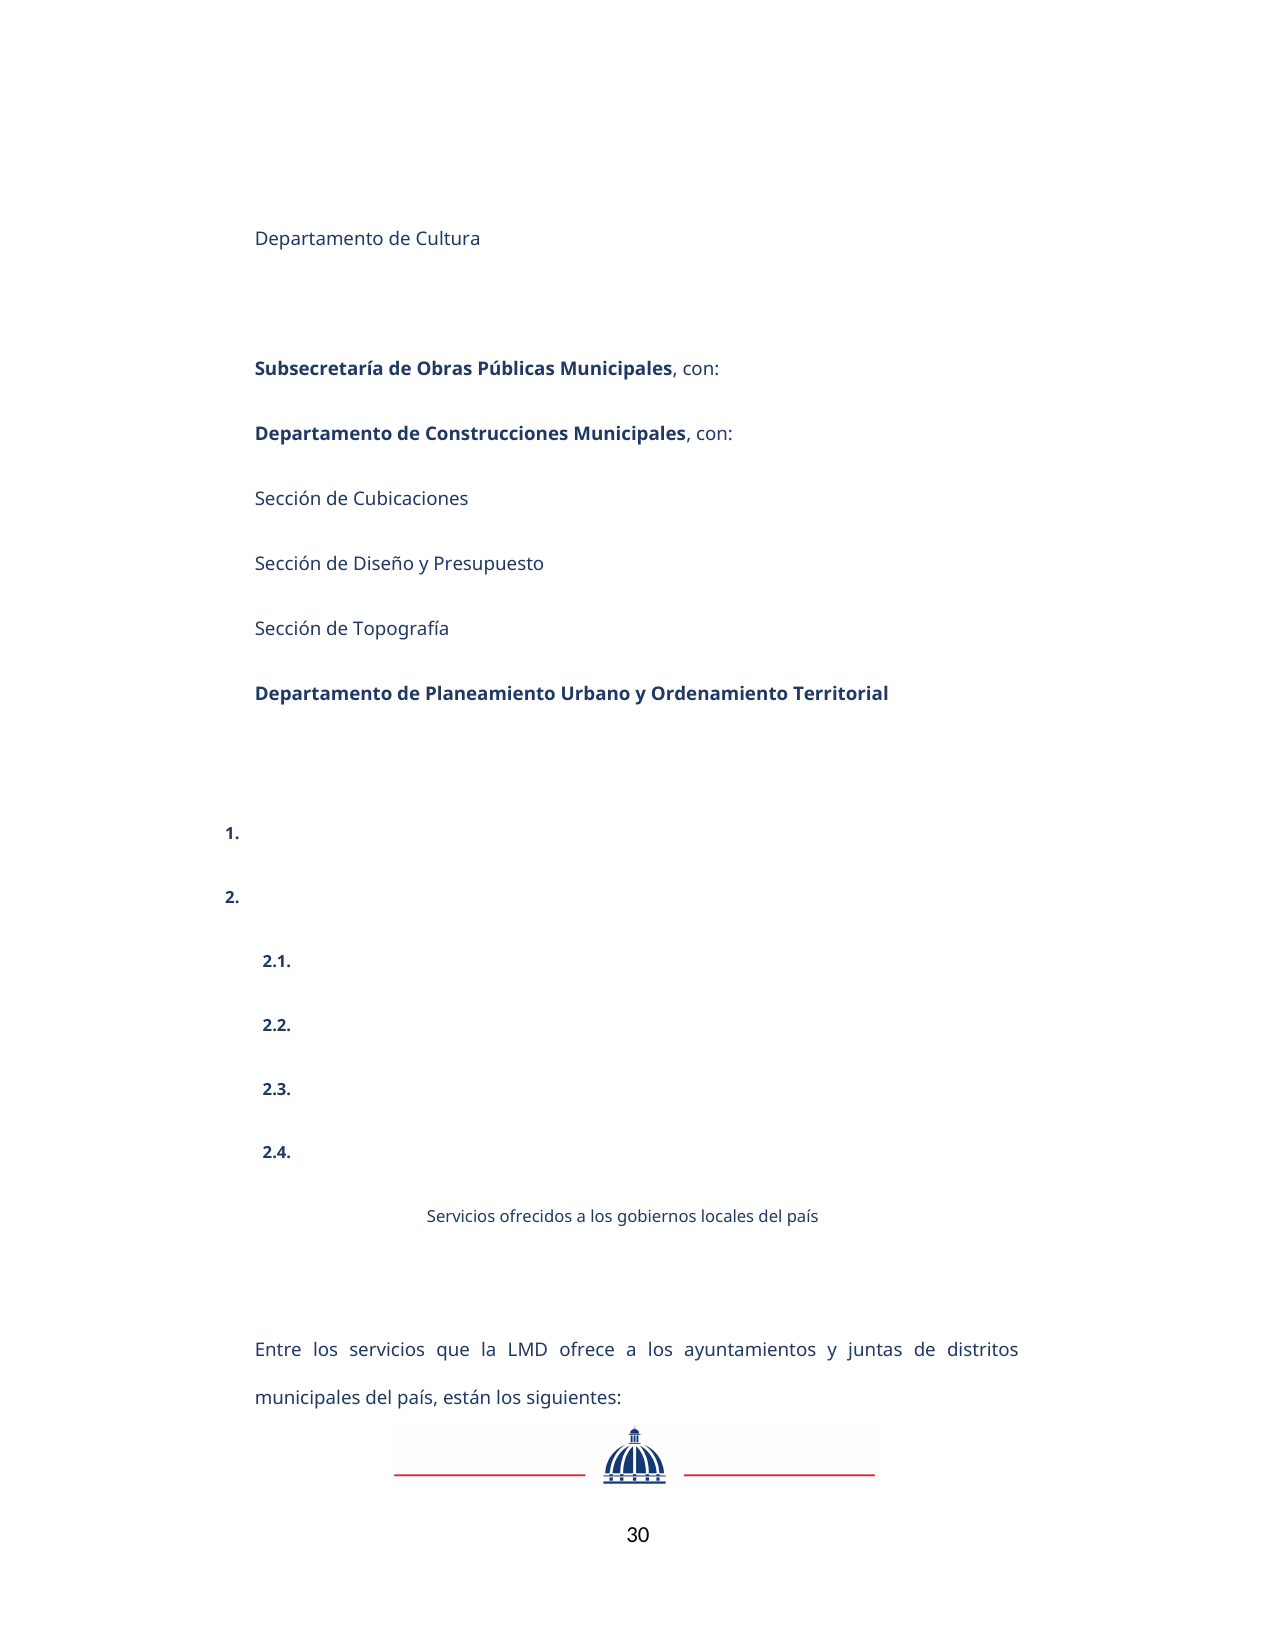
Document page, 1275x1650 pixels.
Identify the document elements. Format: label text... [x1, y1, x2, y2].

text Entre los servicios que la LMD ofrece a los ayuntamientos y juntas de distritos municipales del país, están los siguientes: [254, 1336, 1020, 1410]
text Sección de Cubicaciones [254, 485, 1020, 511]
text Departamento de Cultura [254, 225, 1020, 251]
picture [390, 1423, 883, 1489]
text Sección de Diseño y Presupuesto [254, 551, 1020, 576]
text Departamento de Construcciones Municipales, con: [254, 420, 1020, 446]
text Sección de Topografía [254, 616, 1020, 641]
subtitle Servicios ofrecidos a los gobiernos locales del país [225, 1205, 1020, 1228]
text Subsecretaría de Obras Públicas Municipales, con: [254, 355, 1020, 381]
text Departamento de Planeamiento Urbano y Ordenamiento Territorial [254, 681, 1020, 706]
